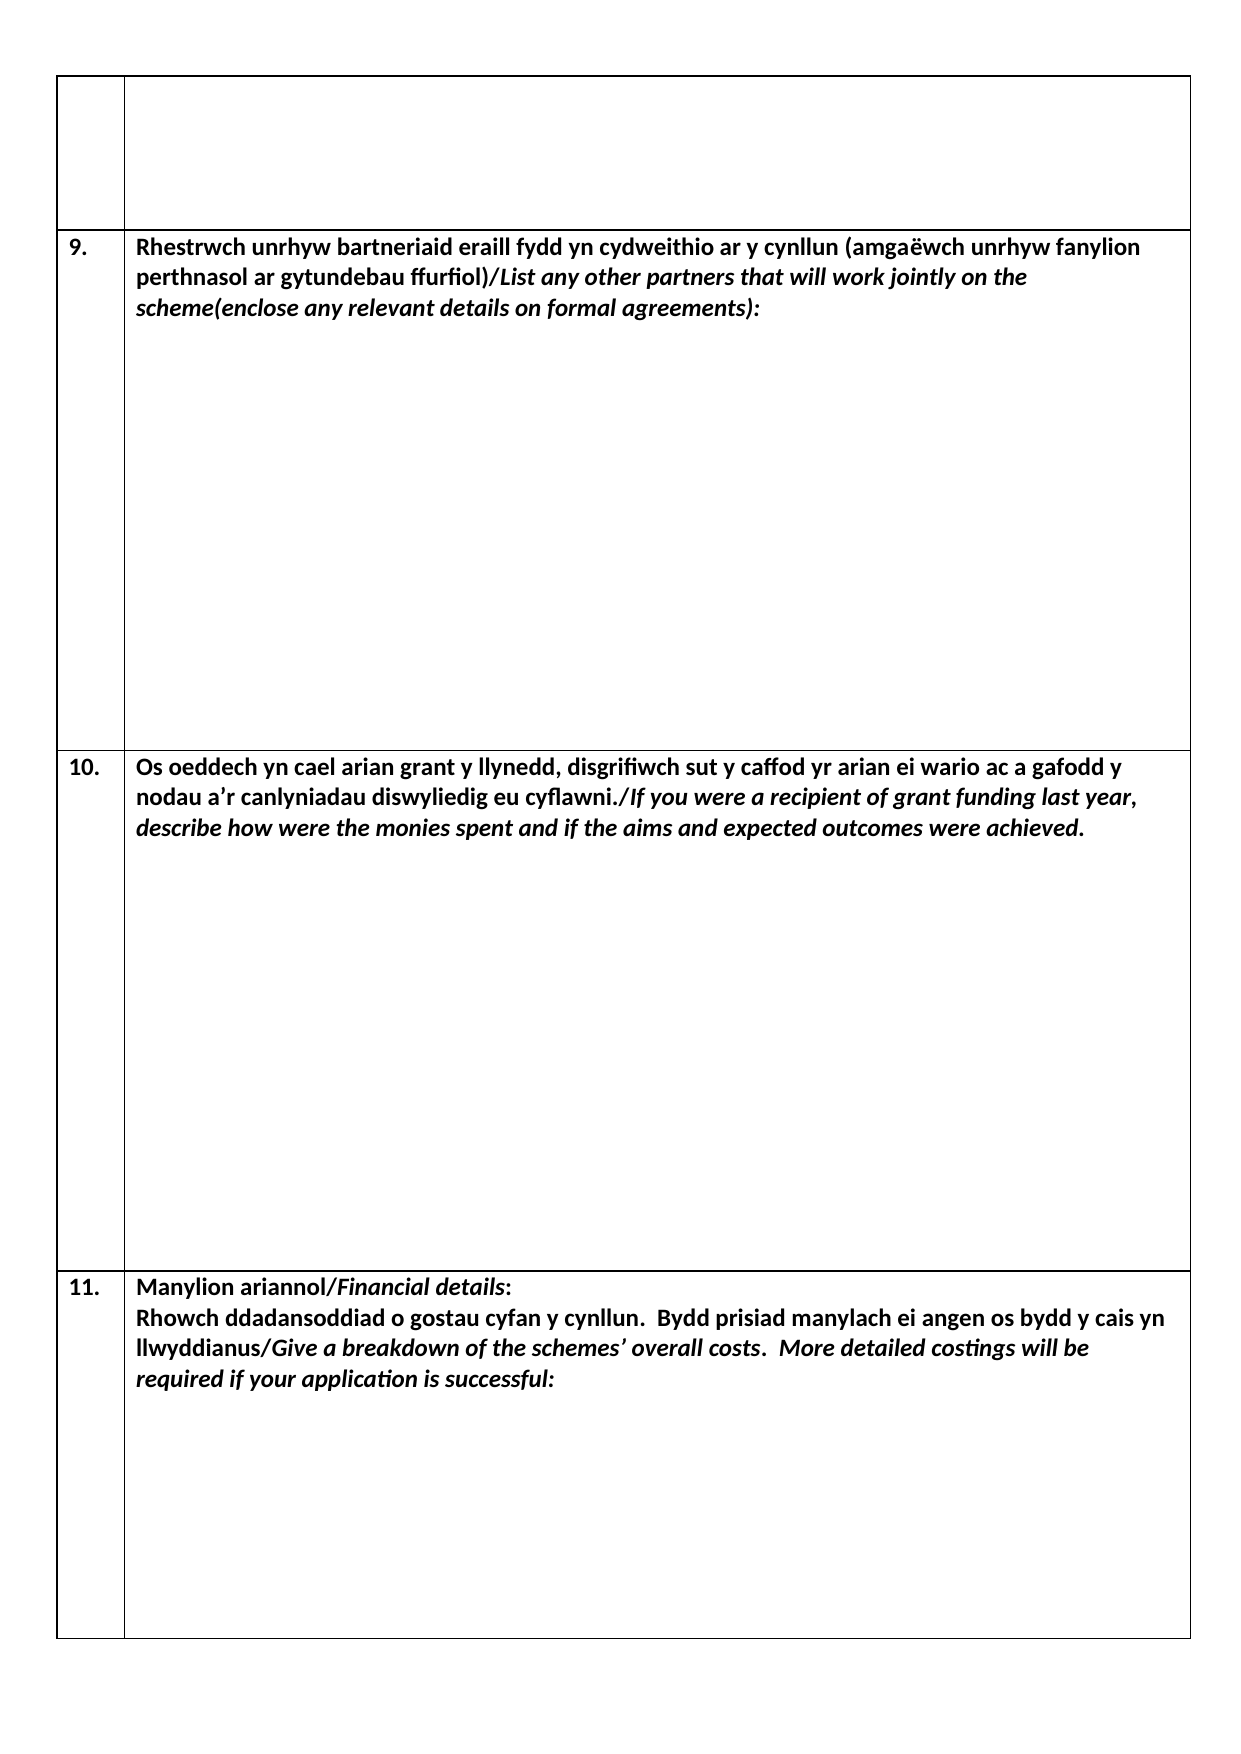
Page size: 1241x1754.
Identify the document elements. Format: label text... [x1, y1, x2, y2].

table_cell 8. [58, 77, 124, 229]
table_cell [125, 77, 1190, 229]
table_cell Os oeddech yn cael arian grant y llynedd, disgrifiwch sut y caffod yr arian ei wario ac a gafodd y nodau a’r canlyniadau diswyliedig eu cyflawni./If you were a recipient of grant funding last year, describe how were the monies spent and if the aims and expected outcomes were achieved. [125, 751, 1190, 1270]
table_cell 9. [58, 231, 124, 749]
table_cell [125, 1272, 1190, 1638]
table_cell 10. [58, 751, 124, 1270]
table_cell Rhestrwch unrhyw bartneriaid eraill fydd yn cydweithio ar y cynllun (amgaëwch unrhyw fanylion perthnasol ar gytundebau ffurfiol)/List any other partners that will work jointly on the scheme(enclose any relevant details on formal agreements): [125, 231, 1190, 749]
table_cell 11. [58, 1272, 124, 1638]
